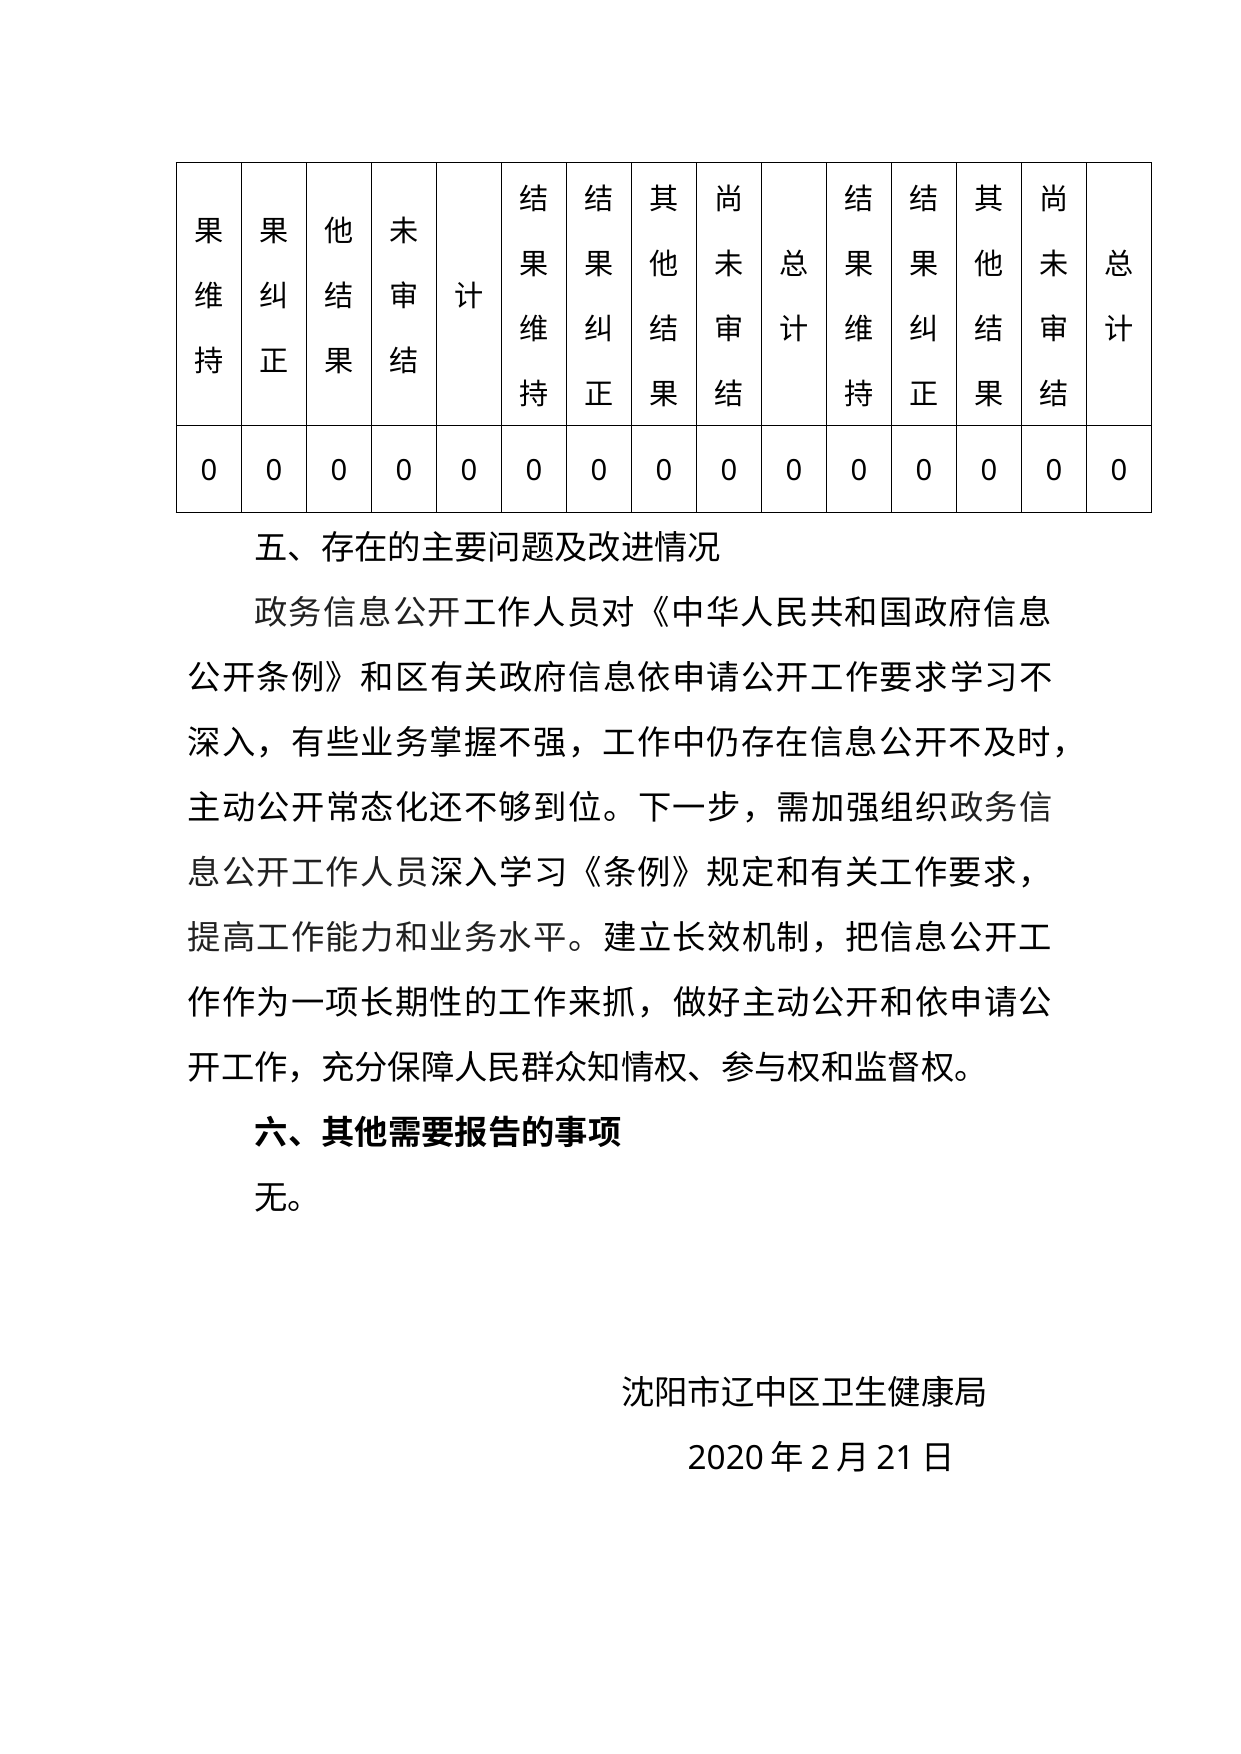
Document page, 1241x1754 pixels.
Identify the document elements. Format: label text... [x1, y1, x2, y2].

table_cell 结果纠正 [567, 163, 631, 425]
table_cell 0 [567, 426, 631, 512]
table_cell 0 [1022, 426, 1086, 512]
table_cell 尚未审结 [697, 163, 761, 425]
table_cell 总计 [1087, 163, 1151, 425]
table_cell 尚未审结 [1022, 163, 1086, 425]
table_cell 结果纠正 [892, 163, 956, 425]
text 2020年2月21日 [187, 1423, 1053, 1488]
table_cell 结果维持 [502, 163, 566, 425]
table_cell 0 [502, 426, 566, 512]
list 存在的主要问题及改进情况 [187, 513, 1053, 578]
list 政务信息公开工作人员对《中华人民共和国政府信息公开条例》和区有关政府信息依申请公开工作要求学习不深入，有些业务掌握不强，工作中仍存在信息公开不及时，主动公开常态化还不够到位。下一步，需加强组织政务信息公开工作人员深入学习《条例》规定和有关工作要求，提高工作能力和业务水平。建立长效机制，把信息公开工作作为一项长期性的工作来抓，做好主动公开和依申请公开工作，充分保障人民群众知情权、参与权和监督权。 [187, 578, 1053, 1098]
table_cell 其他结果 [307, 163, 371, 425]
table_cell 0 [242, 426, 306, 512]
text 六、其他需要报告的事项 [187, 1098, 1053, 1163]
table_cell 0 [892, 426, 956, 512]
table_cell 0 [1087, 426, 1151, 512]
text 沈阳市辽中区卫生健康局 [187, 1358, 1053, 1423]
table_cell 其他结果 [632, 163, 696, 425]
table_cell 0 [177, 426, 241, 512]
table_cell 尚未审结 [372, 163, 436, 425]
table_cell 结果维持 [177, 163, 241, 425]
text 无。 [187, 1163, 1053, 1228]
table_cell 0 [697, 426, 761, 512]
table_cell 总计 [762, 163, 826, 425]
table_cell 0 [632, 426, 696, 512]
table_cell 0 [437, 426, 501, 512]
table_cell 0 [762, 426, 826, 512]
table_cell 结果纠正 [242, 163, 306, 425]
table_cell 结果维持 [827, 163, 891, 425]
table_cell 总计 [437, 163, 501, 425]
table_cell 0 [827, 426, 891, 512]
table_cell 0 [957, 426, 1021, 512]
table_cell 0 [372, 426, 436, 512]
table_cell 0 [307, 426, 371, 512]
table_cell 其他结果 [957, 163, 1021, 425]
